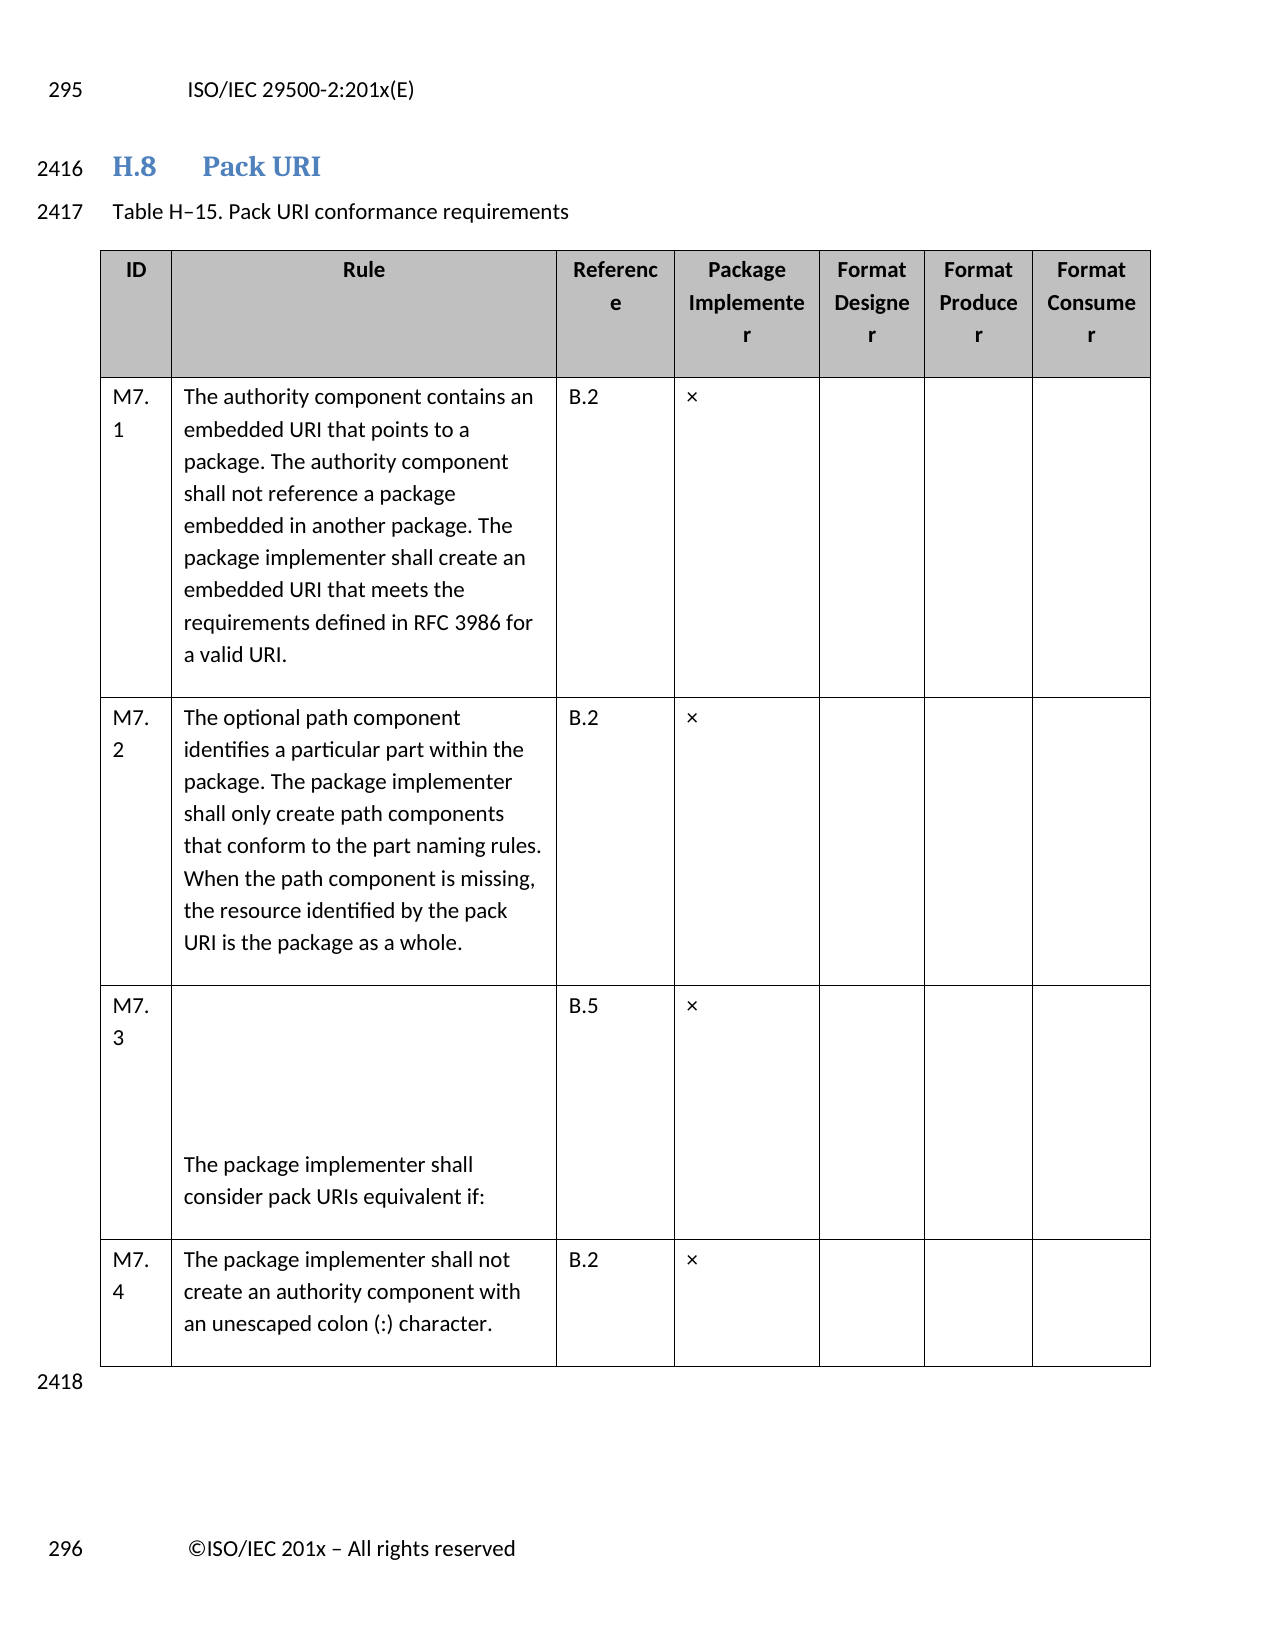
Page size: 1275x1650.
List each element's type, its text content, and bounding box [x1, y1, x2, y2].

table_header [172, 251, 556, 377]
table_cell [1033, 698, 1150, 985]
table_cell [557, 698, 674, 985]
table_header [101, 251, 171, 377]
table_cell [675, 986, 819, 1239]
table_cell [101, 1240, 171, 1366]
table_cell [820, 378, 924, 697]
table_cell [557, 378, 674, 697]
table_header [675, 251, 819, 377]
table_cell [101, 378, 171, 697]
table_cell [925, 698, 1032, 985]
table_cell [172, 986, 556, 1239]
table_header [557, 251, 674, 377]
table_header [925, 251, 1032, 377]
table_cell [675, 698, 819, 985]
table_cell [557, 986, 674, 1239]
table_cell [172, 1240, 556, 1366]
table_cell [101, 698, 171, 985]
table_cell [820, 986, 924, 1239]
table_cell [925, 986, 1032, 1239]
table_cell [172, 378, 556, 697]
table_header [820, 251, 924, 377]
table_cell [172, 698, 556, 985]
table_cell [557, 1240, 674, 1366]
text Pack URI [112, 150, 1162, 183]
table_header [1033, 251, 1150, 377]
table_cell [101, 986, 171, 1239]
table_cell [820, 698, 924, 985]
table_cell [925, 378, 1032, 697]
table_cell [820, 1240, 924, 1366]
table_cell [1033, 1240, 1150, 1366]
text Table H–15. Pack URI conformance requirements [112, 197, 1162, 225]
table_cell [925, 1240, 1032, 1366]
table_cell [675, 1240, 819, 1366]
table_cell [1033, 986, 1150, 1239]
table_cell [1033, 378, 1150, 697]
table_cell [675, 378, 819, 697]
